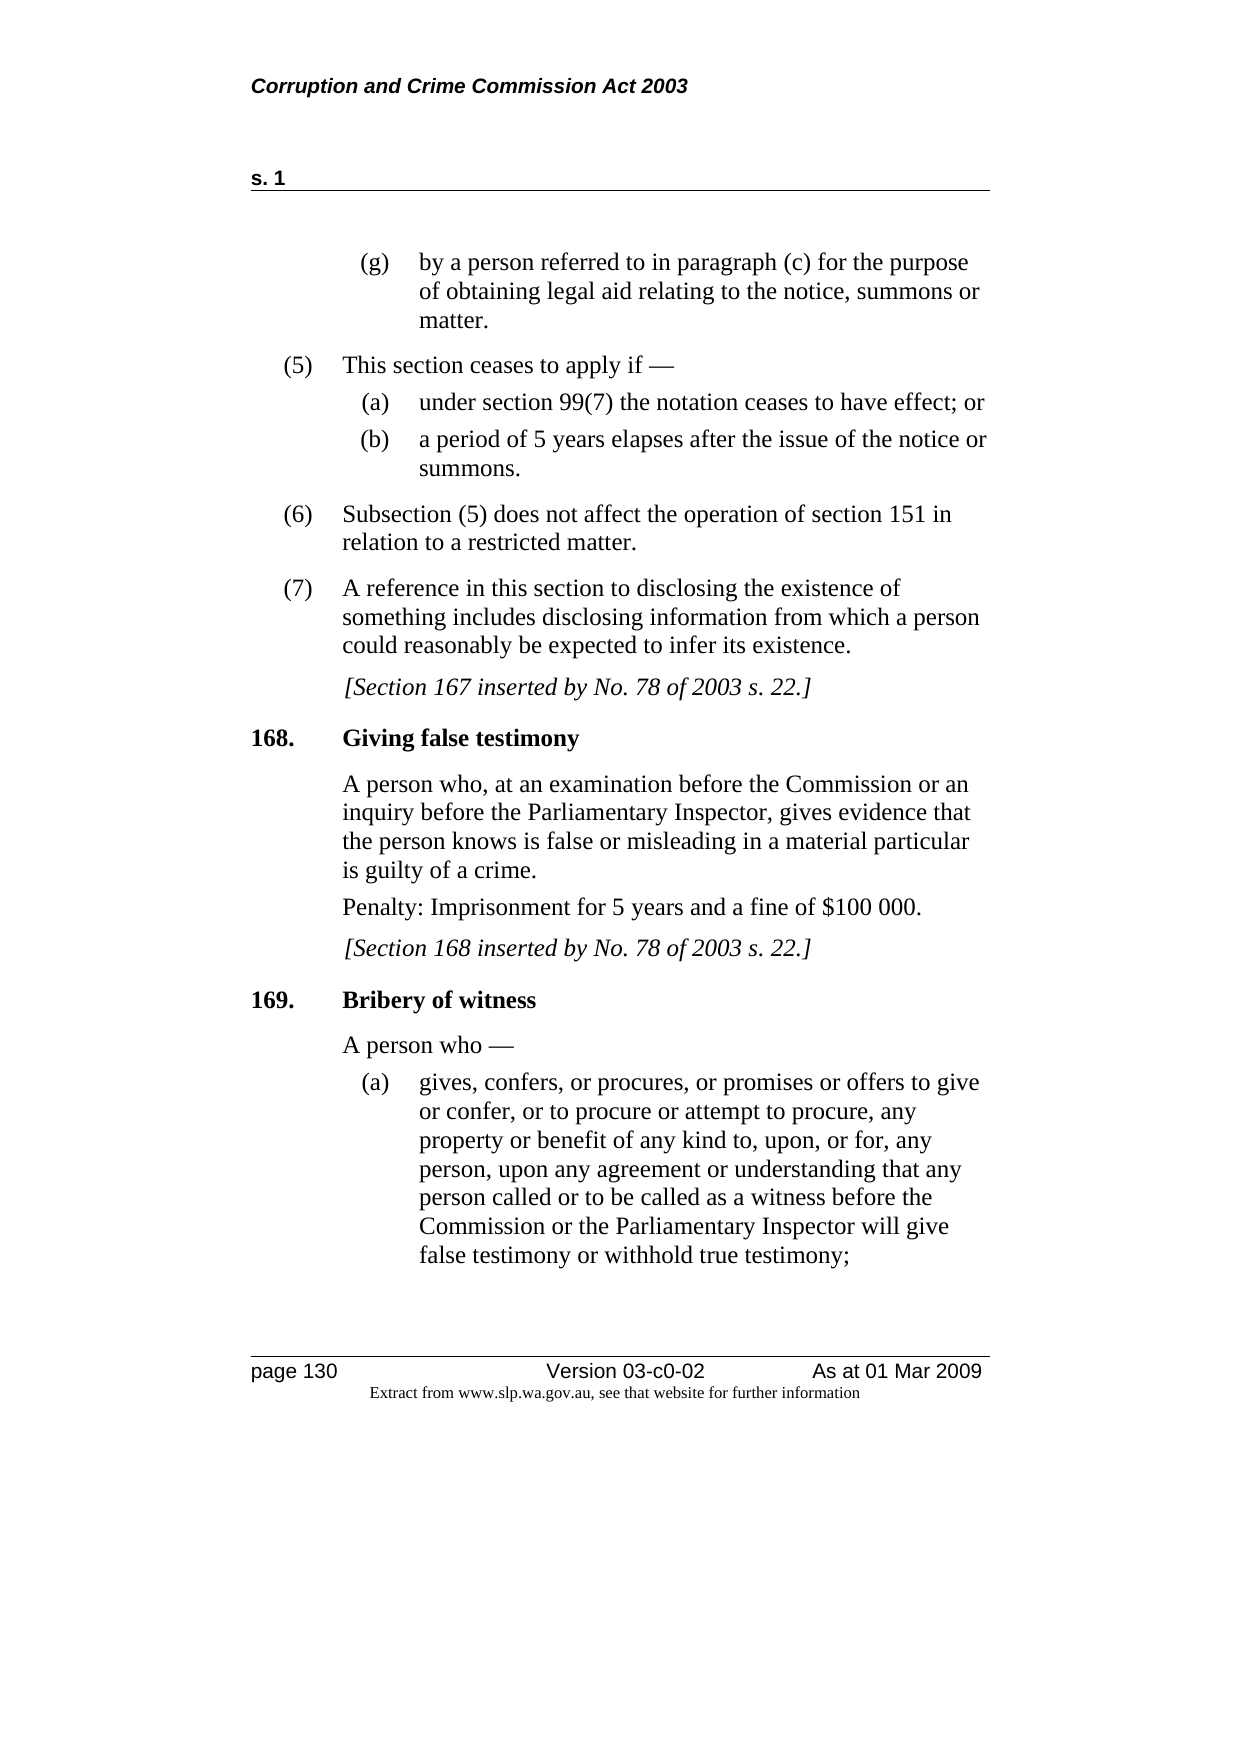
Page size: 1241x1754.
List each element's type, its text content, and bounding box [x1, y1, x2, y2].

text (6) Subsection (5) does not affect the operation of section 151 in relation to a restricted matter. [251, 499, 990, 556]
text A person who — [251, 1030, 990, 1059]
text (g) by a person referred to in paragraph (c) for the purpose of obtaining legal aid relating to the notice, summons or matter. [251, 247, 990, 334]
text Penalty: Imprisonment for 5 years and a fine of $100 000. [251, 892, 990, 921]
text [Section 167 inserted by No. 78 of 2003 s. 22.] [251, 672, 990, 700]
text [Section 168 inserted by No. 78 of 2003 s. 22.] [251, 933, 990, 962]
text (b) a period of 5 years elapses after the issue of the notice or summons. [251, 424, 990, 482]
text (7) A reference in this section to disclosing the existence of something includes disclosing information from which a person could reasonably be expected to infer its existence. [251, 573, 990, 659]
text A person who, at an examination before the Commission or an inquiry before the Parliamentary Inspector, gives evidence that the person knows is false or misleading in a material particular is guilty of a crime. [251, 769, 990, 884]
text (a) gives, confers, or procures, or promises or offers to give or confer, or to procure or attempt to procure, any property or benefit of any kind to, upon, or for, any person, upon any agreement or understanding that any person called or to be called as a witness before the Commission or the Parliamentary Inspector will give false testimony or withhold true testimony; [251, 1067, 990, 1269]
text (5) This section ceases to apply if — [251, 350, 990, 379]
subtitle 168. Giving false testimony [251, 723, 990, 752]
text (a) under section 99(7) the notation ceases to have effect; or [251, 387, 990, 416]
subtitle 169. Bribery of witness [251, 985, 990, 1014]
